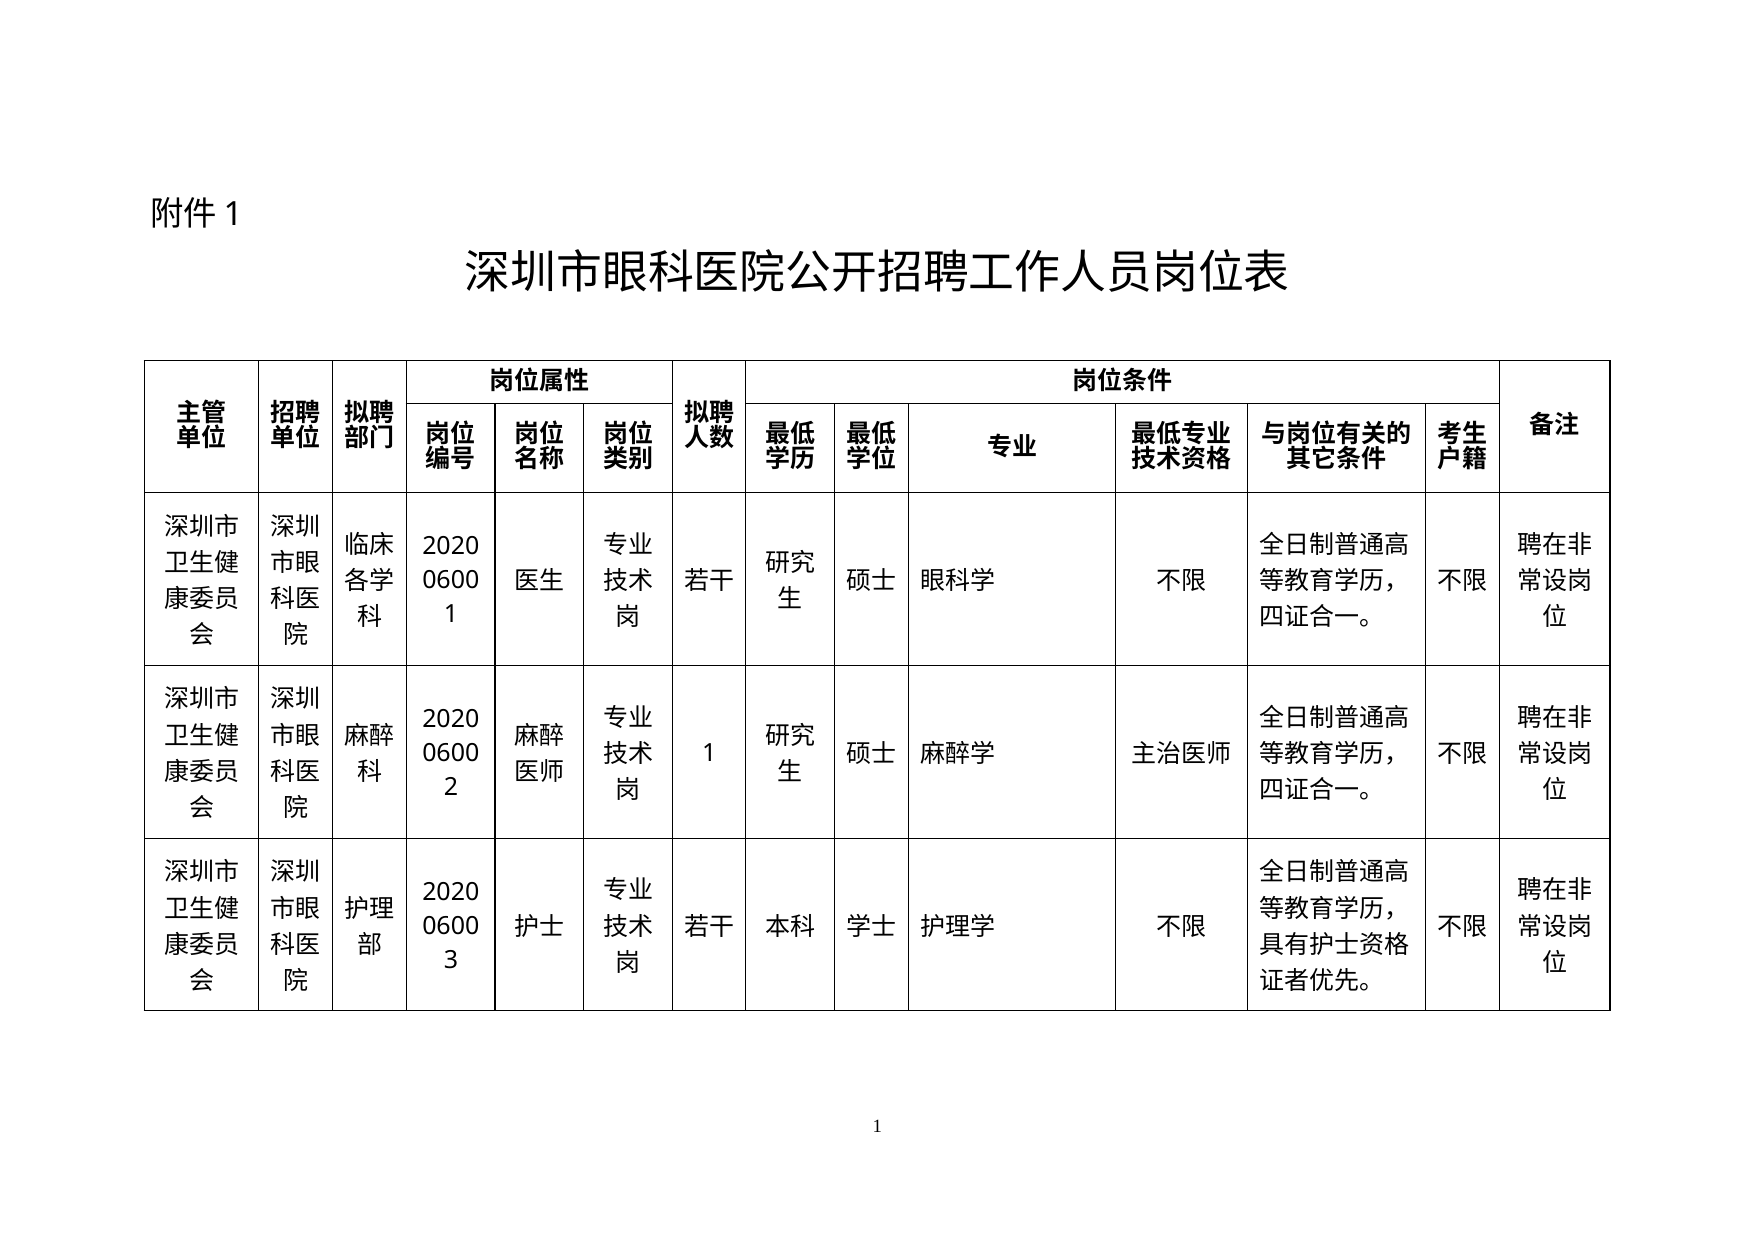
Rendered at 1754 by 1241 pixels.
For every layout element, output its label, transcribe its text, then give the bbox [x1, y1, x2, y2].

table_cell 主治医师 [1116, 666, 1247, 837]
table_cell 深圳市眼科医院 [259, 666, 332, 837]
table_cell 聘在非常设岗位 [1500, 666, 1609, 837]
table_cell 考生 户籍 [1426, 404, 1499, 492]
table_cell 医生 [496, 493, 583, 664]
table_cell 不限 [1426, 493, 1499, 664]
table_cell 与岗位有关的 其它条件 [1248, 404, 1425, 492]
table_header 拟聘人数 [673, 361, 745, 492]
table_cell 聘在非常设岗位 [1500, 839, 1609, 1010]
table_cell 护士 [496, 839, 583, 1010]
table_cell 聘在非常设岗位 [1500, 493, 1609, 664]
table_cell 202006003 [407, 839, 494, 1010]
table_cell 麻醉学 [909, 666, 1115, 837]
table_cell 202006001 [407, 493, 494, 664]
table_cell 若干 [673, 493, 745, 664]
text 附件1 [150, 177, 1604, 236]
table_cell 麻醉科 [333, 666, 406, 837]
table_cell 深圳市卫生健康委员会 [145, 493, 258, 664]
table_cell 专业技术岗 [584, 666, 672, 837]
table_header 岗位属性 [407, 361, 672, 403]
table_cell 全日制普通高等教育学历，四证合一。 [1248, 493, 1425, 664]
table_cell 专业 [909, 404, 1115, 492]
table_cell 护理部 [333, 839, 406, 1010]
table_cell 硕士 [835, 493, 908, 664]
table_cell 本科 [746, 839, 834, 1010]
table_cell 不限 [1426, 839, 1499, 1010]
table_cell 研究生 [746, 666, 834, 837]
table_cell 临床各学科 [333, 493, 406, 664]
table_cell 若干 [673, 839, 745, 1010]
table_cell 深圳市卫生健康委员会 [145, 666, 258, 837]
table_cell 学士 [835, 839, 908, 1010]
table_cell 深圳市眼科医院 [259, 839, 332, 1010]
table_cell 专业技术岗 [584, 493, 672, 664]
table_cell 最低专业技术资格 [1116, 404, 1247, 492]
table_cell 全日制普通高等教育学历，具有护士资格证者优先。 [1248, 839, 1425, 1010]
table_cell 202006002 [407, 666, 494, 837]
table_cell 不限 [1426, 666, 1499, 837]
table_cell 岗位编号 [407, 404, 494, 492]
table_cell 硕士 [835, 666, 908, 837]
table_cell 不限 [1116, 493, 1247, 664]
table_cell 护理学 [909, 839, 1115, 1010]
table_header 拟聘部门 [333, 361, 406, 492]
table_cell 全日制普通高等教育学历，四证合一。 [1248, 666, 1425, 837]
table_header 岗位条件 [746, 361, 1499, 403]
table_cell 深圳市眼科医院 [259, 493, 332, 664]
table_header 招聘 单位 [259, 361, 332, 492]
table_cell 不限 [1116, 839, 1247, 1010]
table_header 主管 单位 [145, 361, 258, 492]
table_header 备注 [1500, 361, 1609, 492]
table_cell 岗位名称 [496, 404, 583, 492]
table_cell 研究生 [746, 493, 834, 664]
table_cell 岗位类别 [584, 404, 672, 492]
table_cell 最低学历 [746, 404, 834, 492]
table_cell 1 [673, 666, 745, 837]
table_cell 深圳市卫生健康委员会 [145, 839, 258, 1010]
table_cell 眼科学 [909, 493, 1115, 664]
table_cell 最低学位 [835, 404, 908, 492]
table_cell 麻醉医师 [496, 666, 583, 837]
table_cell 专业技术岗 [584, 839, 672, 1010]
text 深圳市眼科医院公开招聘工作人员岗位表 [150, 236, 1604, 302]
